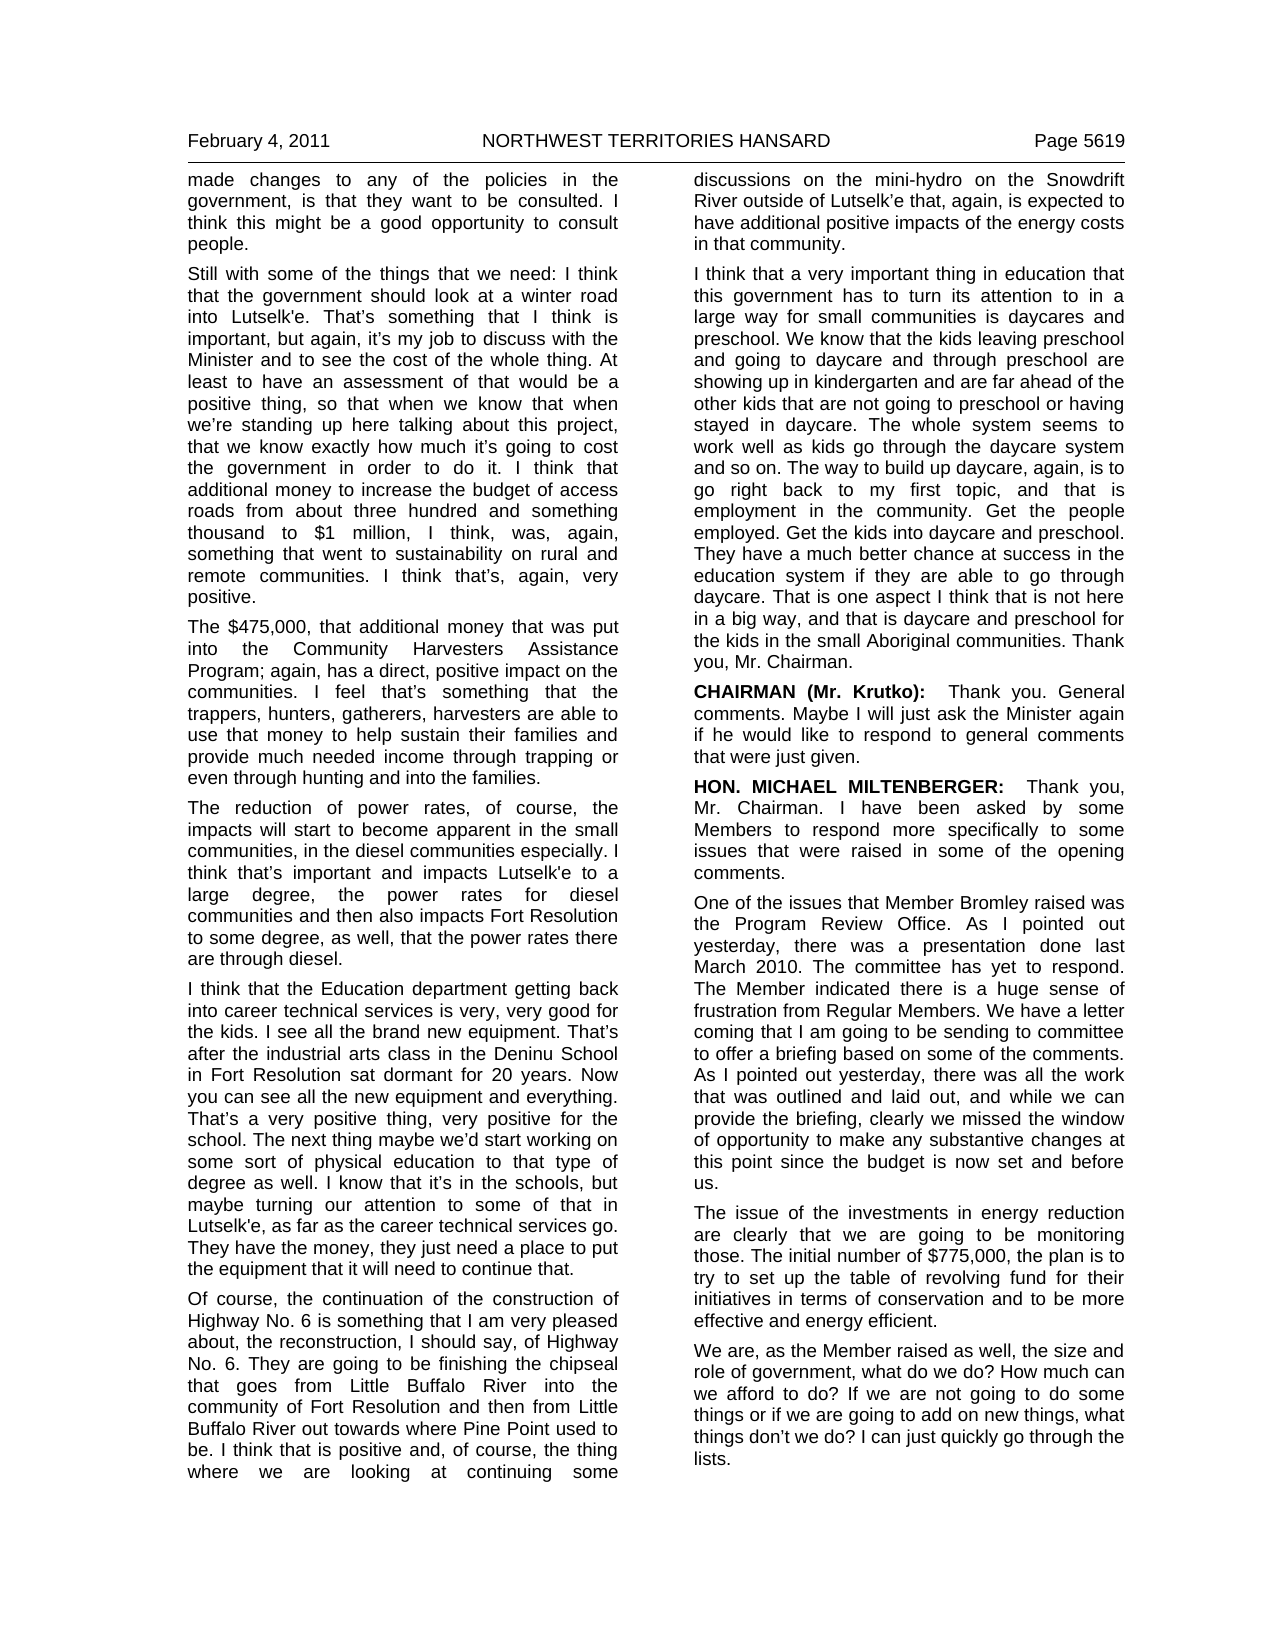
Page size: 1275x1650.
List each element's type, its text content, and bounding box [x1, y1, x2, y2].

text The issue of the investments in energy reduction are clearly that we are going to be monitoring those. The initial number of $775,000, the plan is to try to set up the table of revolving fund for their initiatives in terms of conservation and to be more effective and energy efficient. [694, 1202, 1125, 1331]
text CHAIRMAN (Mr. Krutko): Thank you. General comments. Maybe I will just ask the Minister again if he would like to respond to general comments that were just given. [694, 681, 1125, 767]
text We are, as the Member raised as well, the size and role of government, what do we do? How much can we afford to do? If we are not going to do some things or if we are going to add on new things, what things don’t we do? I can just quickly go through the lists. [694, 1339, 1125, 1469]
text The $475,000, that additional money that was put into the Community Harvesters Assistance Program; again, has a direct, positive impact on the communities. I feel that’s something that the trappers, hunters, gatherers, harvesters are able to use that money to help sustain their families and provide much needed income through trapping or even through hunting and into the families. [187, 616, 619, 789]
text HON. MICHAEL MILTENBERGER: Thank you, Mr. Chairman. I have been asked by some Members to respond more specifically to some issues that were raised in some of the opening comments. [694, 776, 1125, 883]
text One of the issues that Member Bromley raised was the Program Review Office. As I pointed out yesterday, there was a presentation done last March 2010. The committee has yet to respond. The Member indicated there is a huge sense of frustration from Regular Members. We have a letter coming that I am going to be sending to committee to offer a briefing based on some of the comments. As I pointed out yesterday, there was all the work that was outlined and laid out, and while we can provide the briefing, clearly we missed the window of opportunity to make any substantive changes at this point since the budget is now set and before us. [694, 892, 1125, 1193]
text The reduction of power rates, of course, the impacts will start to become apparent in the small communities, in the diesel communities especially. I think that’s important and impacts Lutselk'e to a large degree, the power rates for diesel communities and then also impacts Fort Resolution to some degree, as well, that the power rates there are through diesel. [187, 797, 619, 969]
text Still with some of the things that we need: I think that the government should look at a winter road into Lutselk'e. That’s something that I think is important, but again, it’s my job to discuss with the Minister and to see the cost of the whole thing. At least to have an assessment of that would be a positive thing, so that when we know that when we’re standing up here talking about this project, that we know exactly how much it’s going to cost the government in order to do it. I think that additional money to increase the budget of access roads from about three hundred and something thousand to $1 million, I think, was, again, something that went to sustainability on rural and remote communities. I think that’s, again, very positive. [187, 263, 619, 608]
text I think that the Education department getting back into career technical services is very, very good for the kids. I see all the brand new equipment. That’s after the industrial arts class in the Deninu School in Fort Resolution sat dormant for 20 years. Now you can see all the new equipment and everything. That’s a very positive thing, very positive for the school. The next thing maybe we’d start working on some sort of physical education to that type of degree as well. I know that it’s in the schools, but maybe turning our attention to some of that in Lutselk'e, as far as the career technical services go. They have the money, they just need a place to put the equipment that it will need to continue that. [187, 978, 619, 1280]
text I think that a very important thing in education that this government has to turn its attention to in a large way for small communities is daycares and preschool. We know that the kids leaving preschool and going to daycare and through preschool are showing up in kindergarten and are far ahead of the other kids that are not going to preschool or having stayed in daycare. The whole system seems to work well as kids go through the daycare system and so on. The way to build up daycare, again, is to go right back to my first topic, and that is employment in the community. Get the people employed. Get the kids into daycare and preschool. They have a much better chance at success in the education system if they are able to go through daycare. That is one aspect I think that is not here in a big way, and that is daycare and preschool for the kids in the small Aboriginal communities. Thank you, Mr. Chairman. [694, 263, 1125, 673]
text Of course, the continuation of the construction of Highway No. 6 is something that I am very pleased about, the reconstruction, I should say, of Highway No. 6. They are going to be finishing the chipseal that goes from Little Buffalo River into the community of Fort Resolution and then from Little Buffalo River out towards where Pine Point used to be. I think that is positive and, of course, the thing where we are looking at continuing some discussions on the mini-hydro on the Snowdrift River outside of Lutselk’e that, again, is expected to have additional positive impacts of the energy costs in that community. [187, 1288, 619, 1482]
